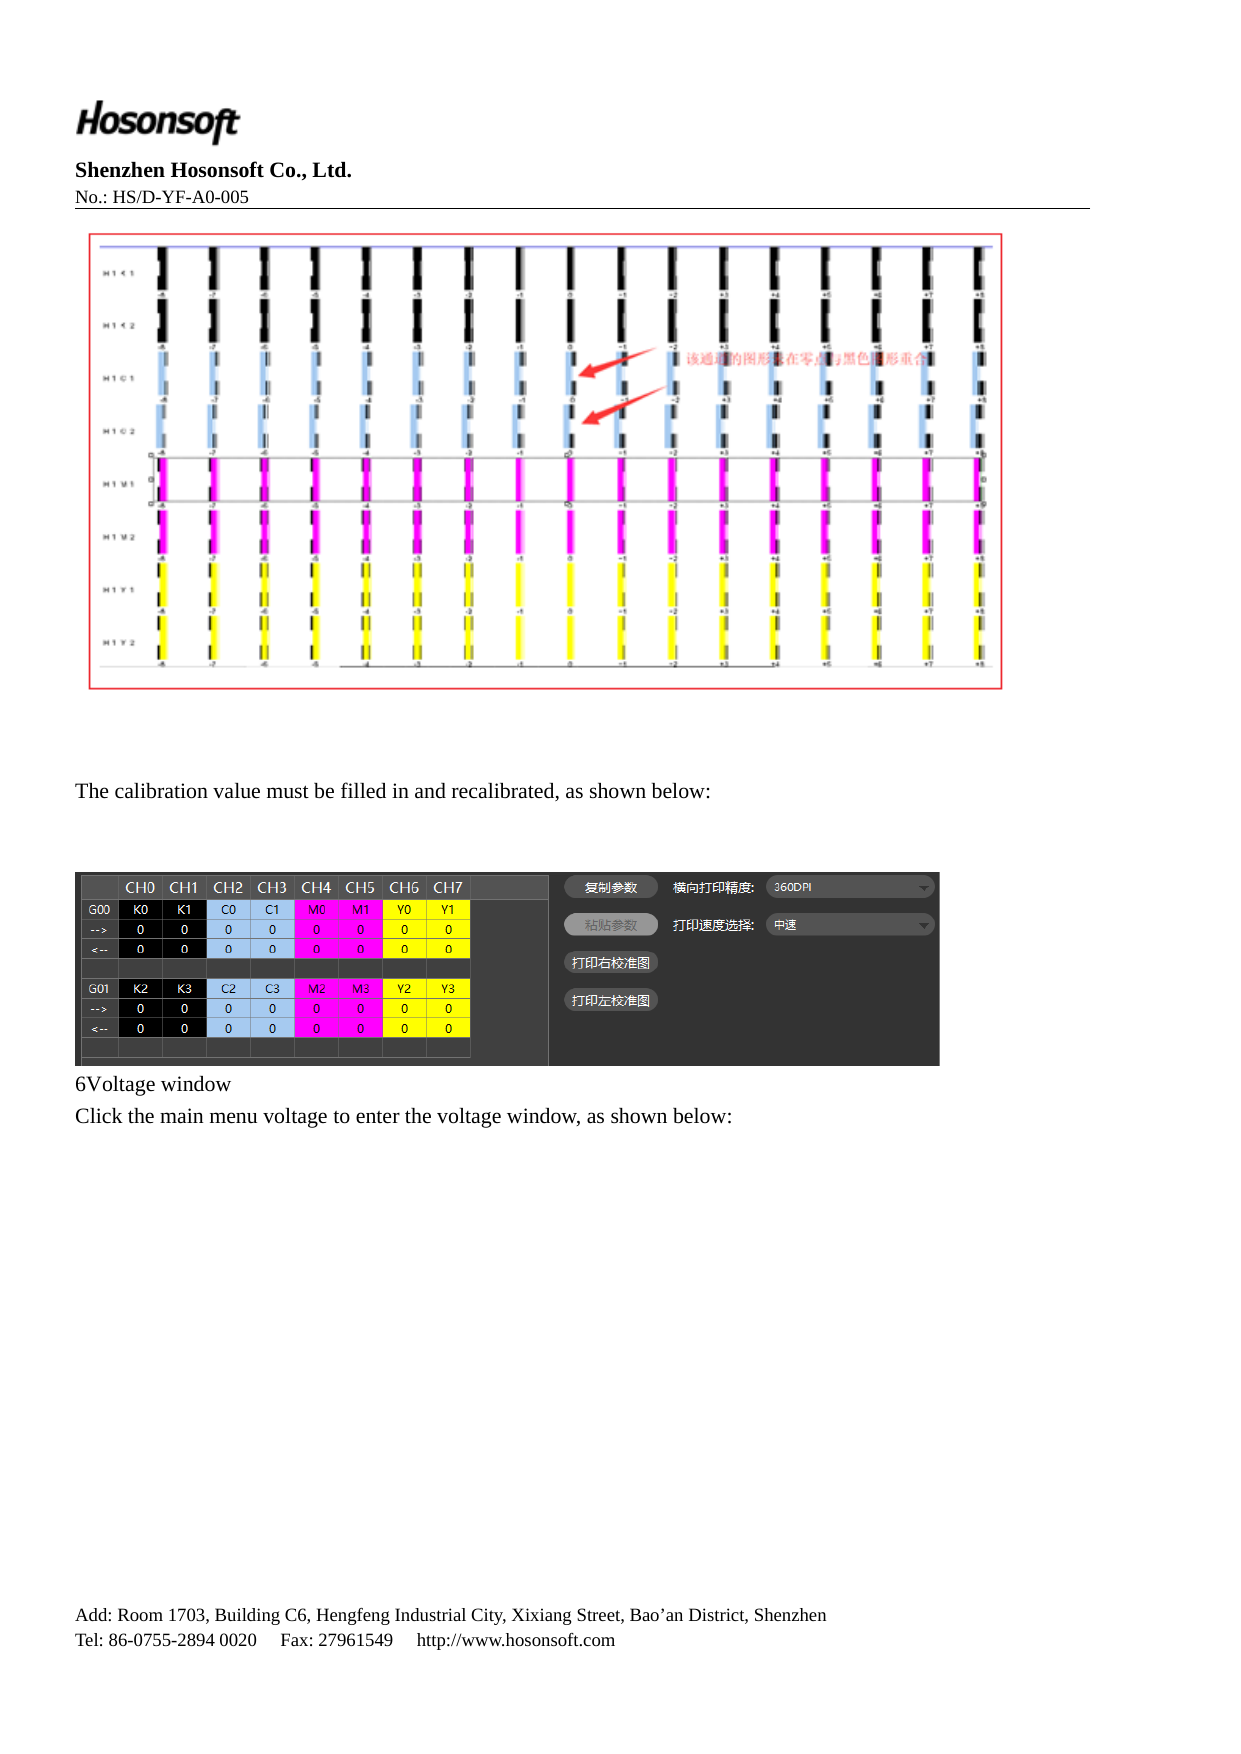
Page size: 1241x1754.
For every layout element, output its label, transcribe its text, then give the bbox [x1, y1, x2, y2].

picture [75, 88, 247, 158]
text Click the main menu voltage to enter the voltage window, as shown below: [75, 1099, 1165, 1132]
picture [75, 222, 1014, 707]
text The calibration value must be filled in and recalibrated, as shown below: [75, 774, 1165, 807]
text 6Voltage window [75, 1067, 1165, 1099]
picture [75, 872, 940, 1066]
